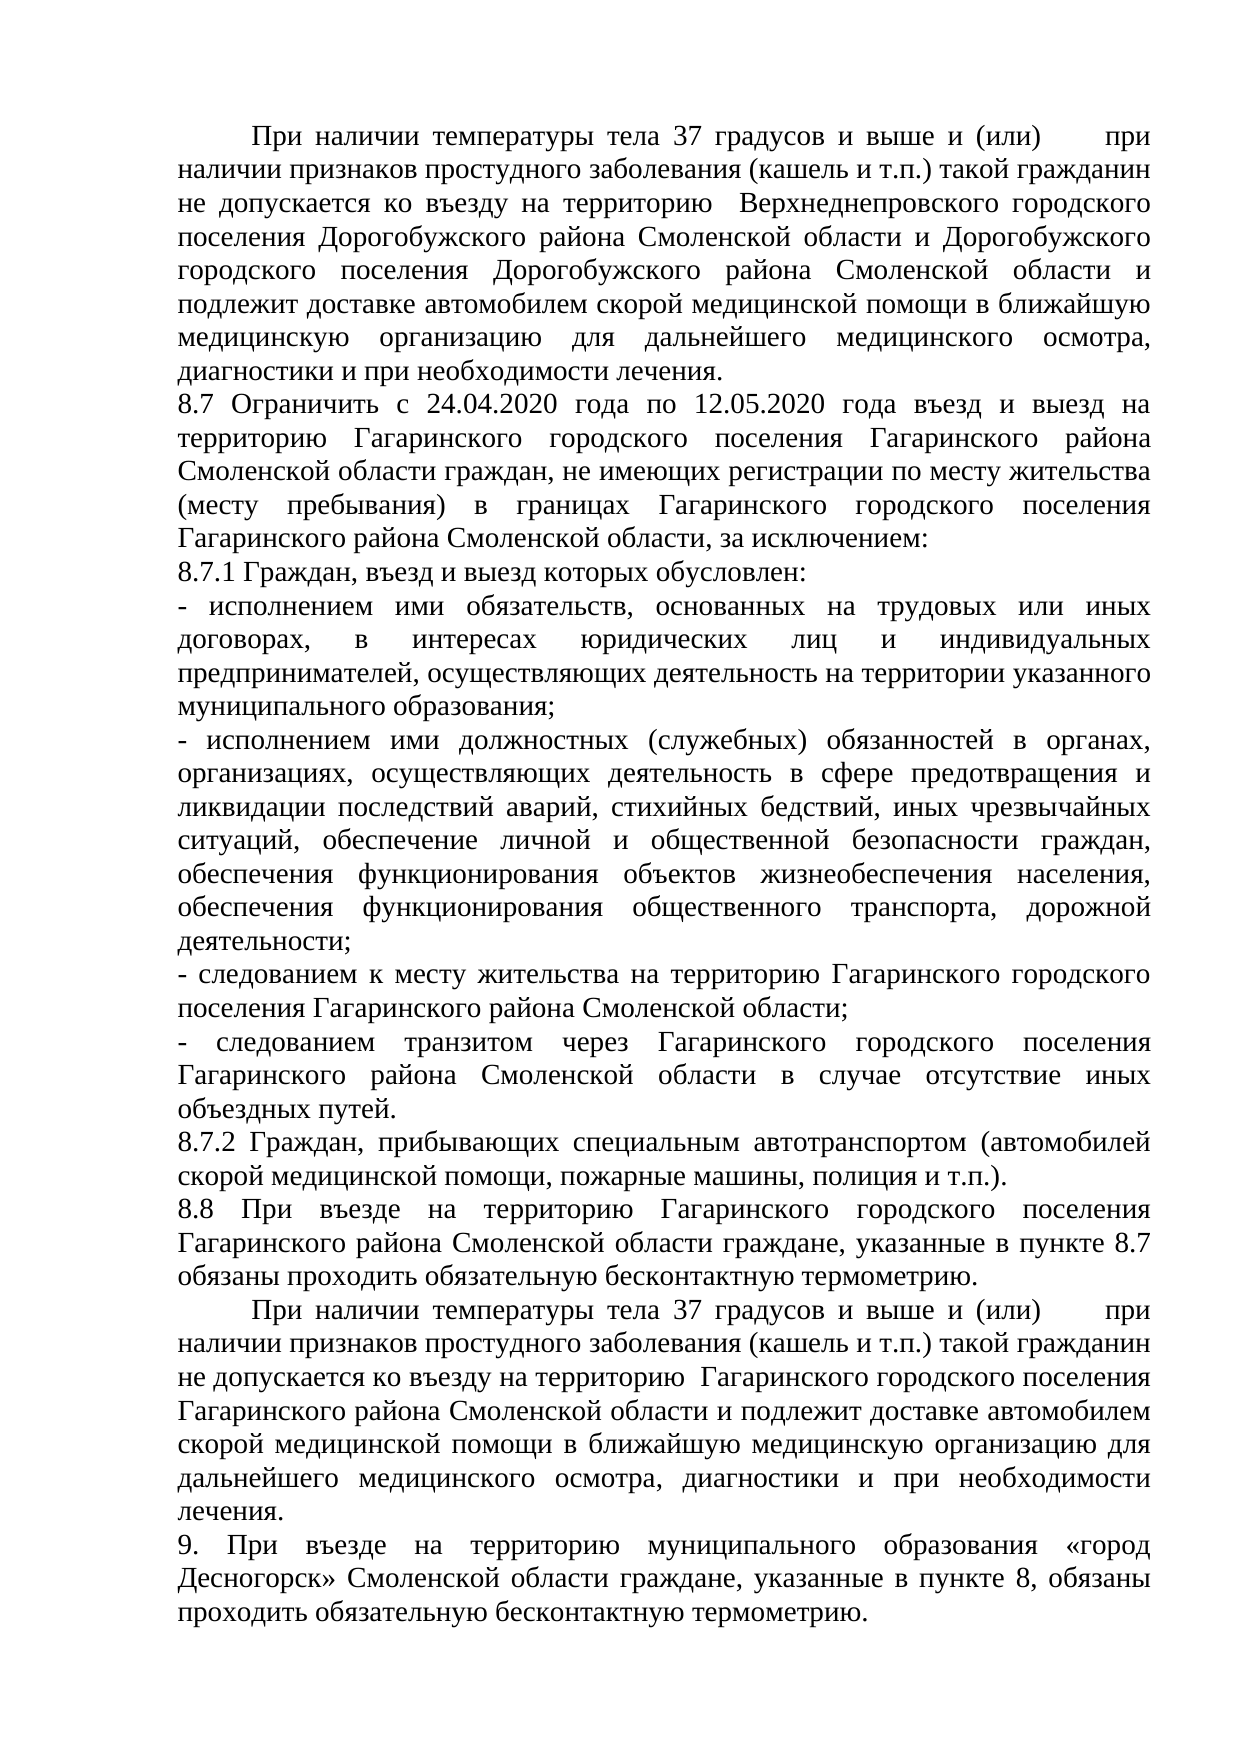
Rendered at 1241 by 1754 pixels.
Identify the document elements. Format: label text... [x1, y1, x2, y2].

text - следованием транзитом через Гагаринского городского поселения Гагаринского района Смоленской области в случае отсутствие иных объездных путей. [177, 1024, 1152, 1124]
text - следованием к месту жительства на территорию Гагаринского городского поселения Гагаринского района Смоленской области; [177, 957, 1152, 1024]
text - исполнением ими обязательств, основанных на трудовых или иных договорах, в интересах юридических лиц и индивидуальных предпринимателей, осуществляющих деятельность на территории указанного муниципального образования; [177, 588, 1152, 722]
text - исполнением ими должностных (служебных) обязанностей в органах, организациях, осуществляющих деятельность в сфере предотвращения и ликвидации последствий аварий, стихийных бедствий, иных чрезвычайных ситуаций, обеспечение личной и общественной безопасности граждан, обеспечения функционирования объектов жизнеобеспечения населения, обеспечения функционирования общественного транспорта, дорожной деятельности; [177, 722, 1152, 957]
text 8.8 При въезде на территорию Гагаринского городского поселения Гагаринского района Смоленской области граждане, указанные в пункте 8.7 обязаны проходить обязательную бесконтактную термометрию. [177, 1191, 1152, 1292]
text 9. При въезде на территорию муниципального образования «город Десногорск» Смоленской области граждане, указанные в пункте 8, обязаны проходить обязательную бесконтактную термометрию. [177, 1527, 1152, 1627]
text При наличии температуры тела 37 градусов и выше и (или) при наличии признаков простудного заболевания (кашель и т.п.) такой гражданин не допускается ко въезду на территорию Гагаринского городского поселения Гагаринского района Смоленской области и подлежит доставке автомобилем скорой медицинской помощи в ближайшую медицинскую организацию для дальнейшего медицинского осмотра, диагностики и при необходимости лечения. [177, 1292, 1152, 1527]
text 8.7.2 Граждан, прибывающих специальным автотранспортом (автомобилей скорой медицинской помощи, пожарные машины, полиция и т.п.). [177, 1124, 1152, 1191]
text 8.7 Ограничить с 24.04.2020 года по 12.05.2020 года въезд и выезд на территорию Гагаринского городского поселения Гагаринского района Смоленской области граждан, не имеющих регистрации по месту жительства (месту пребывания) в границах Гагаринского городского поселения Гагаринского района Смоленской области, за исключением: [177, 386, 1152, 554]
text 8.7.1 Граждан, въезд и выезд которых обусловлен: [177, 554, 1152, 588]
text При наличии температуры тела 37 градусов и выше и (или) при наличии признаков простудного заболевания (кашель и т.п.) такой гражданин не допускается ко въезду на территорию Верхнеднепровского городского поселения Дорогобужского района Смоленской области и Дорогобужского городского поселения Дорогобужского района Смоленской области и подлежит доставке автомобилем скорой медицинской помощи в ближайшую медицинскую организацию для дальнейшего медицинского осмотра, диагностики и при необходимости лечения. [177, 118, 1152, 386]
